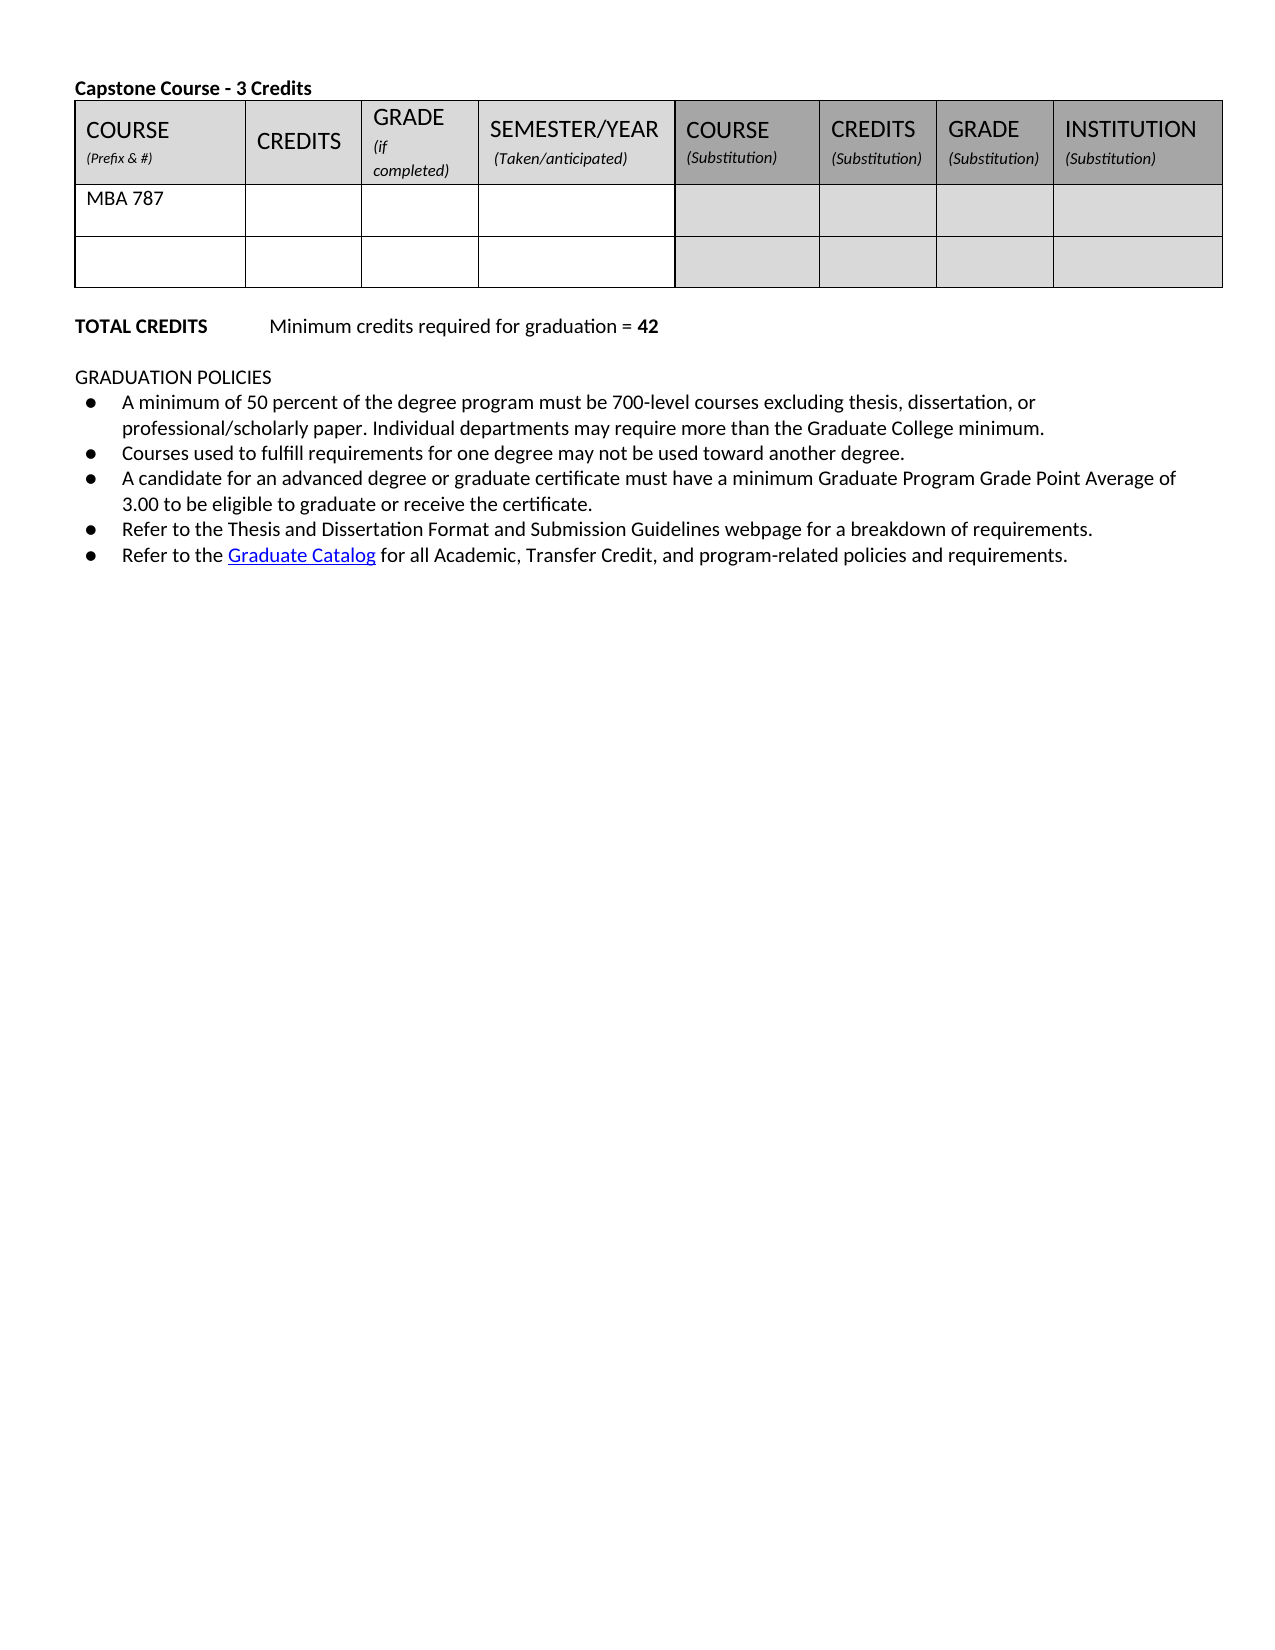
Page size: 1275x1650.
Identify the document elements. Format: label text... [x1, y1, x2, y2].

text GRADUATION POLICIES [75, 364, 1200, 389]
table_cell [676, 185, 819, 236]
table_cell [1054, 237, 1222, 287]
table_header CREDITS (Substitution) [820, 101, 936, 184]
text ● A minimum of 50 percent of the degree program must be 700-level courses excluding thesis, dissertation, or professional/scholarly paper. Individual departments may require more than the Graduate College minimum. [84, 389, 1200, 440]
text ● Courses used to fulfill requirements for one degree may not be used toward another degree. [84, 440, 1200, 466]
text ● Refer to the Graduate Catalog for all Academic, Transfer Credit, and program-related policies and requirements. [84, 542, 1200, 567]
table_cell [76, 237, 245, 287]
table_header GRADE (if completed) [362, 101, 478, 184]
table_cell [479, 185, 674, 236]
table_cell [246, 237, 361, 287]
table_header CREDITS [246, 101, 361, 184]
table_cell [362, 237, 478, 287]
table_cell [1054, 185, 1222, 236]
table_header INSTITUTION (Substitution) [1054, 101, 1222, 184]
table_cell [676, 237, 819, 287]
table_header COURSE (Prefix & #) [76, 101, 245, 184]
text ● Refer to the Thesis and Dissertation Format and Submission Guidelines webpage for a breakdown of requirements. [84, 516, 1200, 542]
table_header GRADE (Substitution) [937, 101, 1053, 184]
table_cell [479, 237, 674, 287]
table_cell [937, 185, 1053, 236]
table_cell MBA 787 [76, 185, 245, 236]
table_cell [362, 185, 478, 236]
table_cell [820, 237, 936, 287]
table_header SEMESTER/YEAR (Taken/anticipated) [479, 101, 674, 184]
table_cell [937, 237, 1053, 287]
text Capstone Course - 3 Credits [75, 75, 1200, 100]
text TOTAL CREDITS Minimum credits required for graduation = 42 [75, 313, 1200, 338]
text ● A candidate for an advanced degree or graduate certificate must have a minimum Graduate Program Grade Point Average of 3.00 to be eligible to graduate or receive the certificate. [84, 466, 1200, 516]
table_header COURSE (Substitution) [676, 101, 819, 184]
table_cell [246, 185, 361, 236]
table_cell [820, 185, 936, 236]
